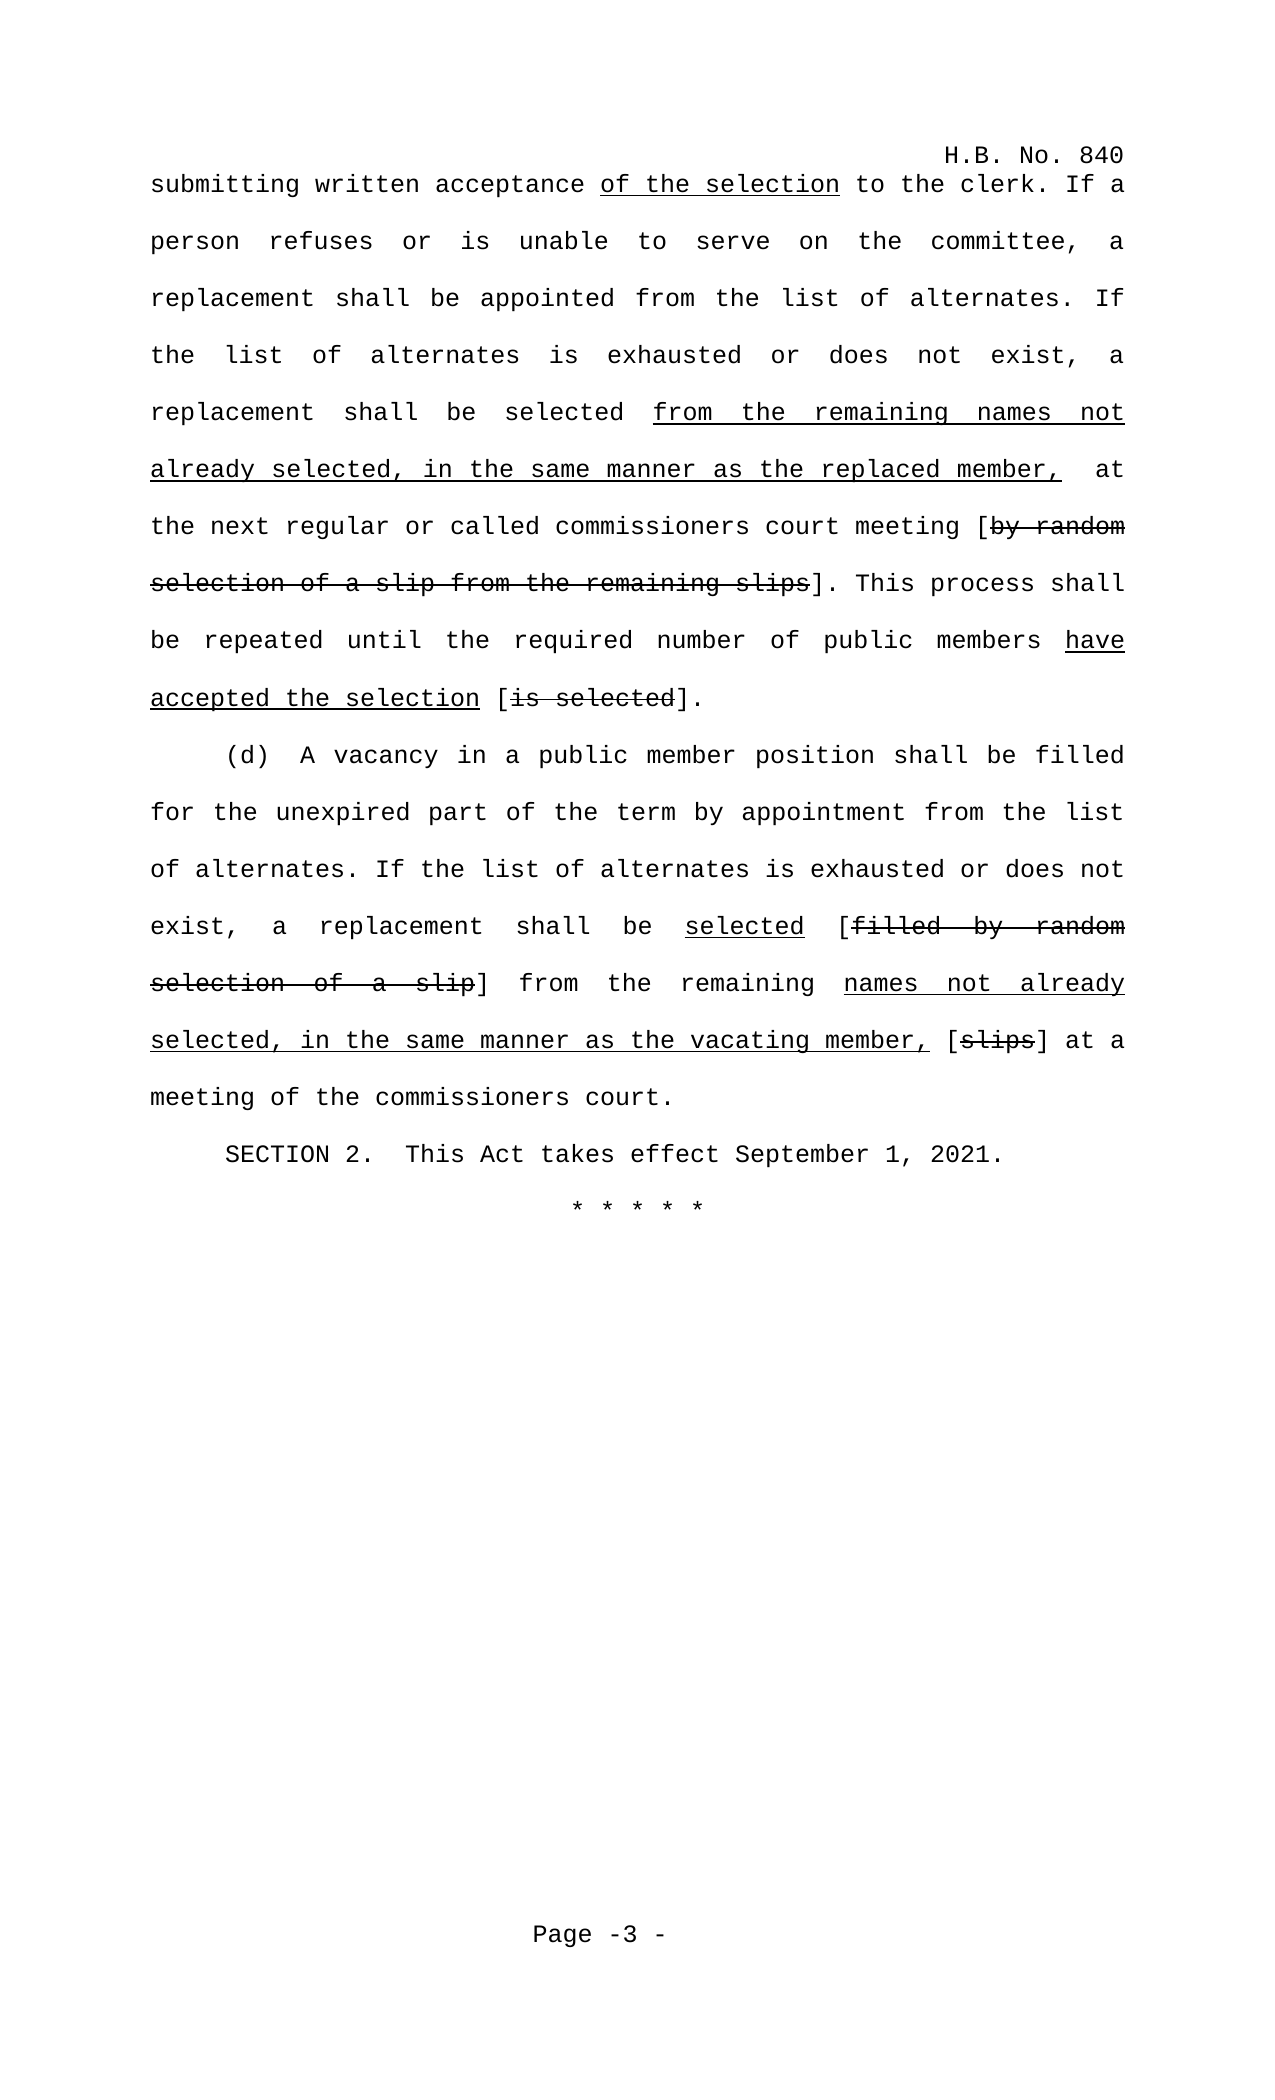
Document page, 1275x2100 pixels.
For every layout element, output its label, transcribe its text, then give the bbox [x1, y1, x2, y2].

text * * * * * [150, 1199, 1125, 1227]
text SECTION 2. This Act takes effect September 1, 2021. [150, 1142, 1125, 1170]
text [150, 171, 1125, 713]
text (d) A vacancy in a public member position shall be filled for the unexpired part of the term by appointment from the list of alternates. If the list of alternates is exhausted or does not exist, a replacement shall be selected [filled by random selection of a slip] from the remaining names not already selected, in the same manner as the vacating member, [slips] at a meeting of the commissioners court. [150, 742, 1125, 1113]
